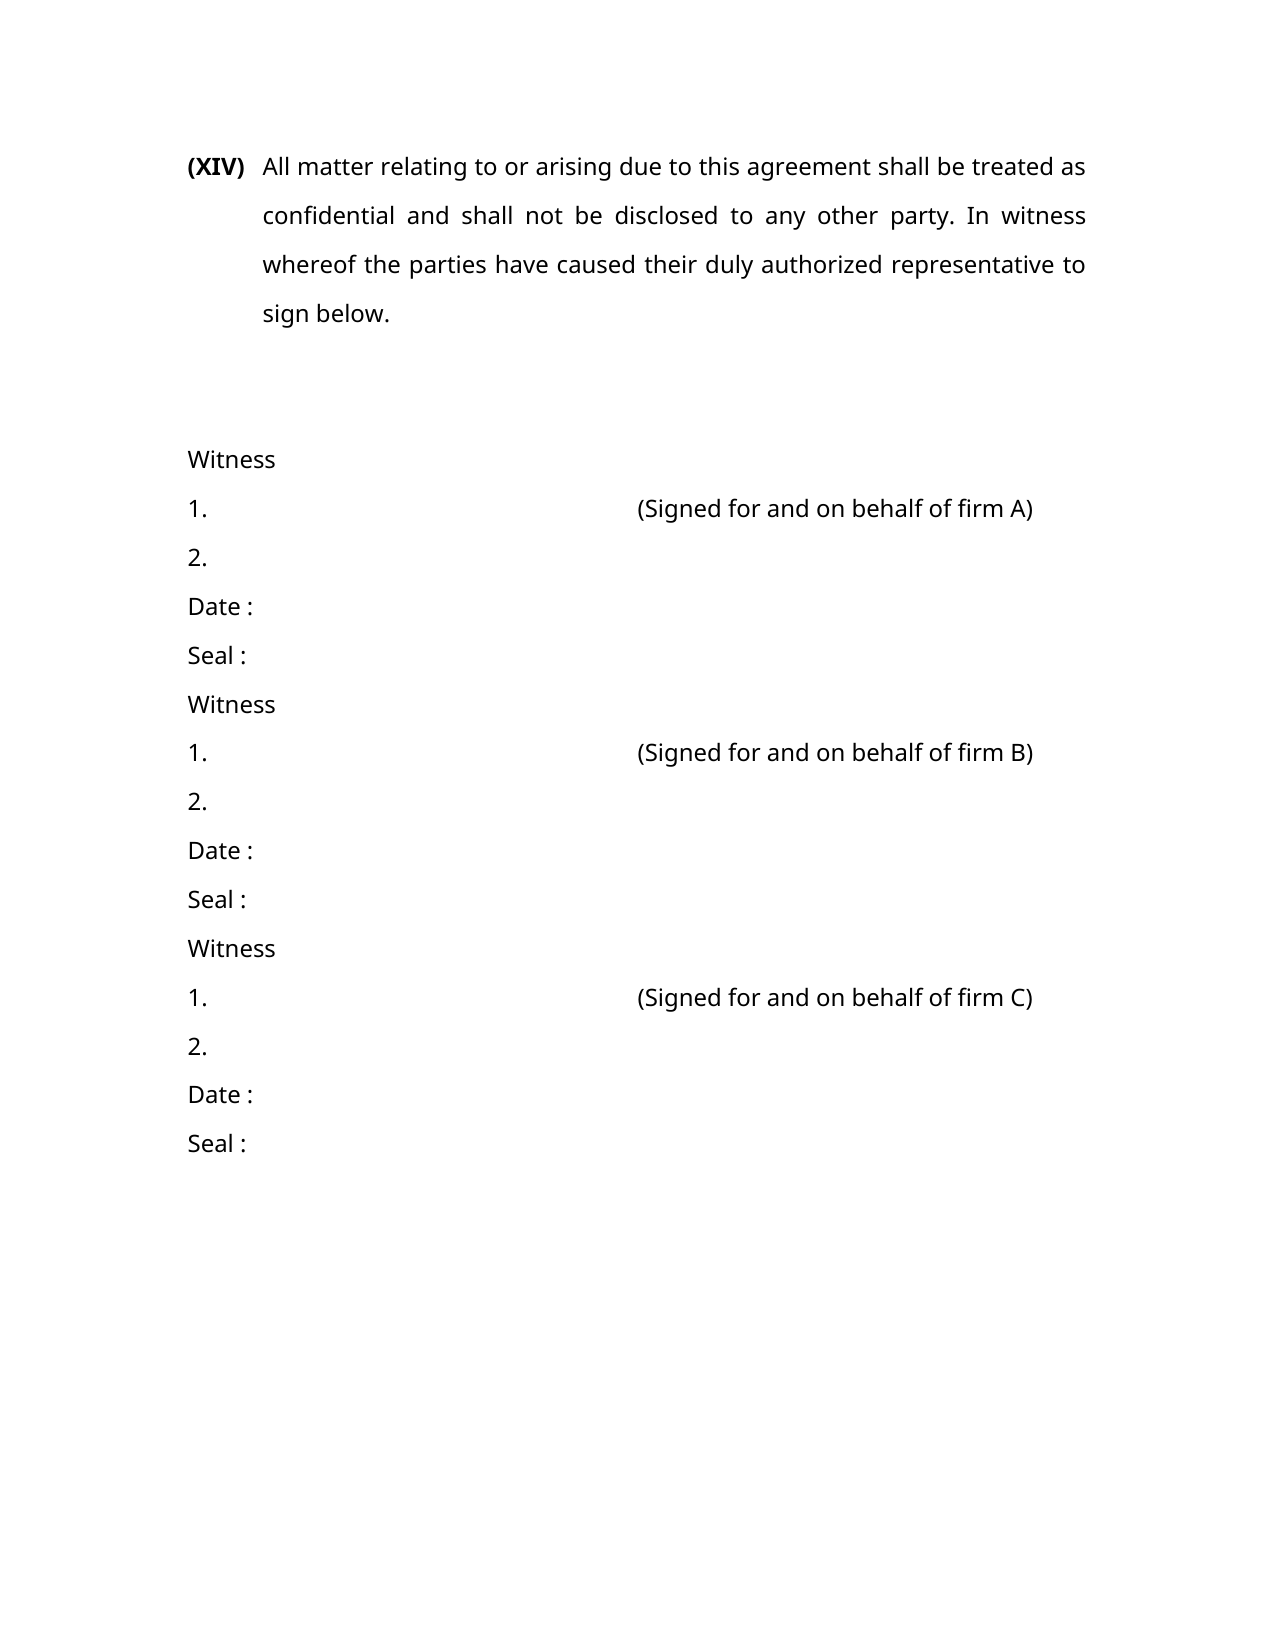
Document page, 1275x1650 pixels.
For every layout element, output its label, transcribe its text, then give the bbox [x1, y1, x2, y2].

text Date : [187, 590, 1087, 622]
text (XIV) All matter relating to or arising due to this agreement shall be treated as confidential and shall not be disclosed to any other party. In witness whereof the parties have caused their duly authorized representative to sign below. [187, 150, 1087, 329]
text 1. (Signed for and on behalf of firm B) [187, 736, 1087, 769]
text Seal : [187, 1127, 1087, 1160]
text Witness [187, 687, 1087, 720]
text Seal : [187, 638, 1087, 671]
text Date : [187, 1078, 1087, 1111]
text Date : [187, 834, 1087, 867]
text 2. [187, 1029, 1087, 1062]
text 2. [187, 785, 1087, 818]
text Witness [187, 932, 1087, 964]
text Seal : [187, 883, 1087, 915]
text 1. (Signed for and on behalf of firm A) [187, 492, 1087, 524]
text 2. [187, 541, 1087, 573]
text Witness [187, 443, 1087, 476]
text 1. (Signed for and on behalf of firm C) [187, 981, 1087, 1013]
